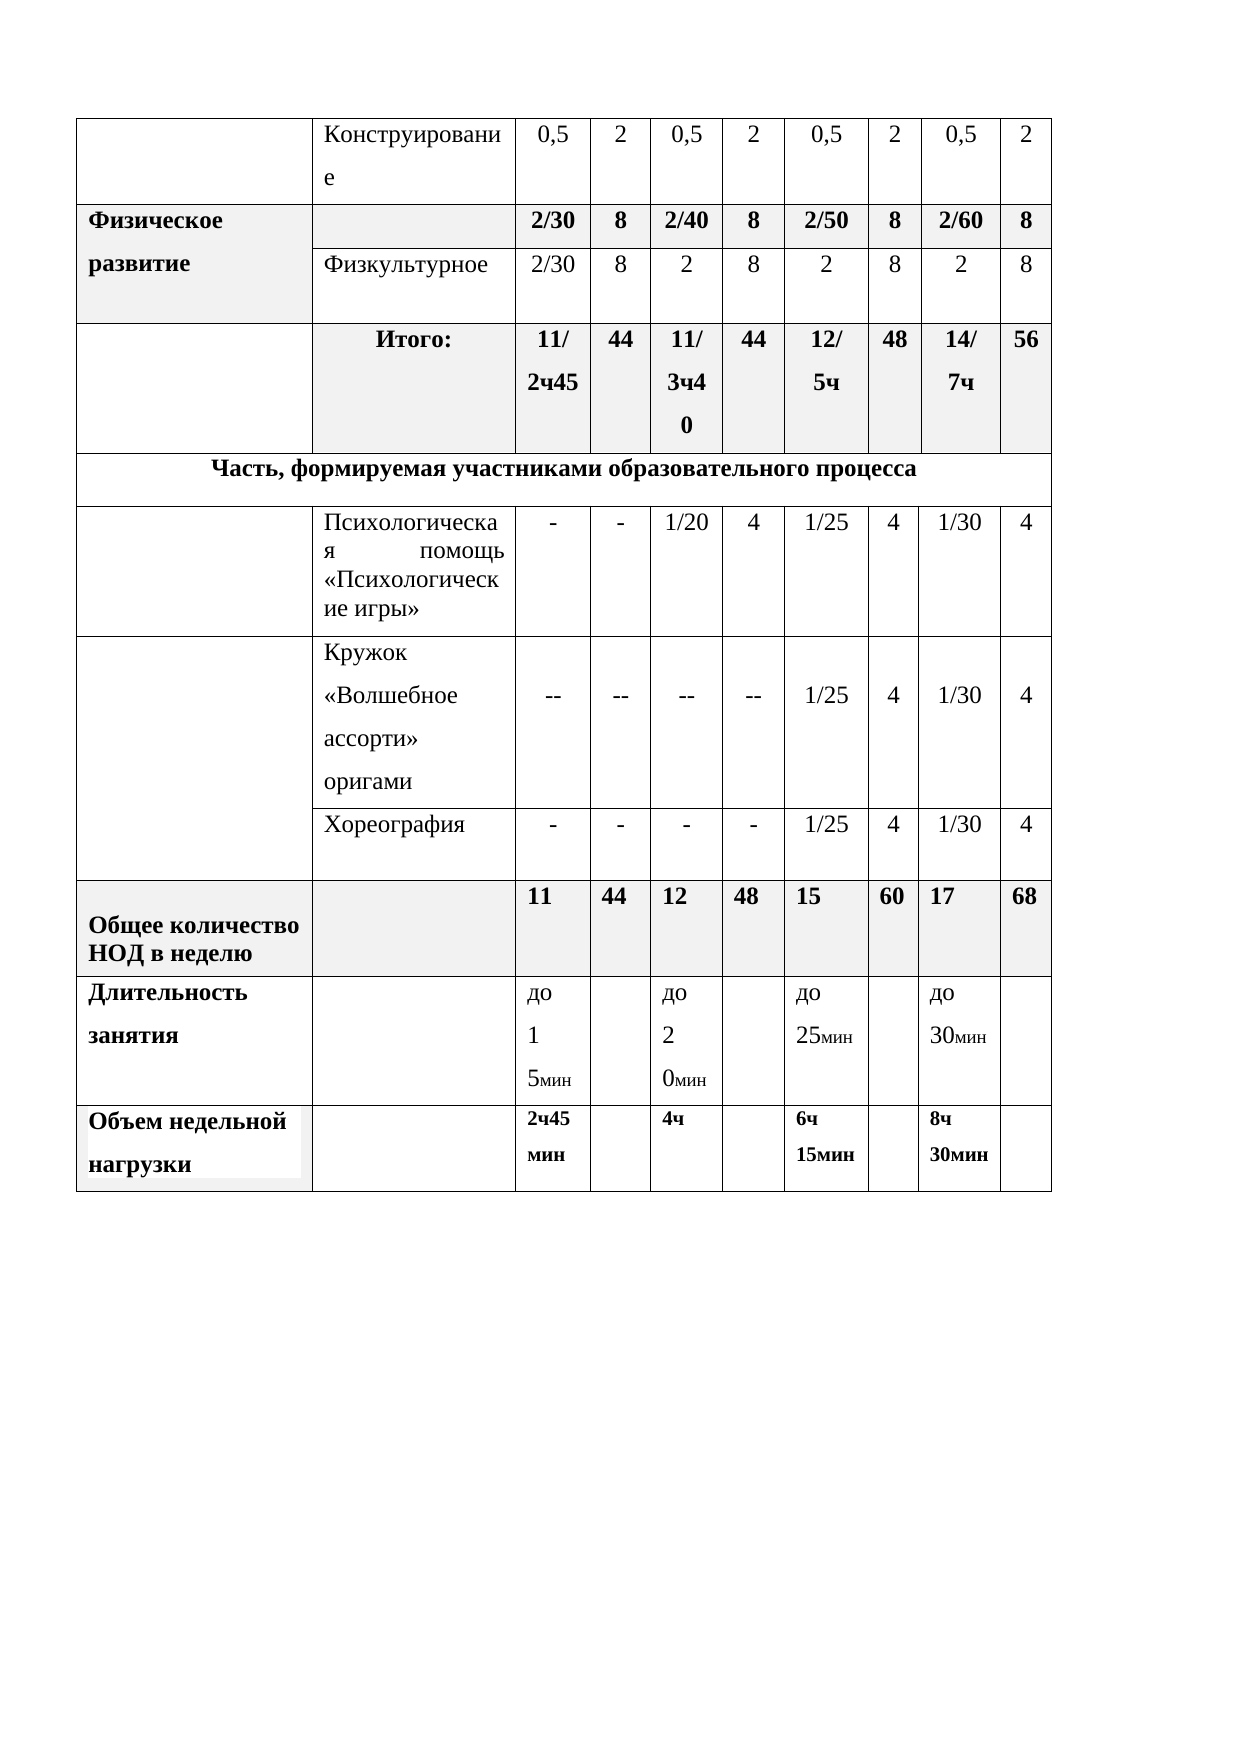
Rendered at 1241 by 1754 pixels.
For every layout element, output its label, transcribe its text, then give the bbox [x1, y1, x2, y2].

table_cell [313, 977, 515, 1105]
table_cell 8 [1001, 205, 1051, 248]
table_cell 1/30 [919, 809, 1000, 880]
table_cell Физкультурное [313, 249, 515, 323]
table_cell 1/30 [919, 637, 1000, 808]
table_cell - [651, 809, 722, 880]
table_cell [313, 881, 515, 976]
table_cell -- [591, 637, 650, 808]
table_cell 4 [869, 637, 918, 808]
table_cell - [723, 809, 784, 880]
table_cell [591, 977, 650, 1105]
table_cell Часть, формируемая участниками образовательного процесса [77, 454, 1051, 506]
table_cell 2 [922, 249, 1000, 323]
table_cell 6ч 15мин [785, 1106, 868, 1191]
table_cell - [591, 507, 650, 636]
table_cell 15 [785, 881, 868, 976]
table_cell 2 [1001, 119, 1051, 204]
table_cell Конструирование [313, 119, 515, 204]
table_cell Психологическая помощь «Психологические игры» [313, 507, 515, 636]
table_cell [77, 507, 312, 636]
table_cell до 30мин [919, 977, 1000, 1105]
table_cell 8 [869, 249, 921, 323]
table_cell 4 [1001, 507, 1051, 636]
table_cell 1/20 [651, 507, 722, 636]
table_cell [77, 324, 312, 452]
table_cell 8 [723, 249, 784, 323]
table_cell 4 [869, 809, 918, 880]
table_cell 2/30 [516, 205, 590, 248]
table_cell [313, 1106, 515, 1191]
table_cell Длительность занятия [77, 977, 312, 1105]
table_cell 4ч [651, 1106, 722, 1191]
table_cell 1/25 [785, 507, 868, 636]
table_cell 12/ 5ч [785, 324, 868, 452]
table_cell -- [723, 637, 784, 808]
table_cell 4 [1001, 809, 1051, 880]
table_cell [313, 205, 515, 248]
table_cell - [591, 809, 650, 880]
table_cell 4 [723, 507, 784, 636]
table_cell 44 [591, 324, 650, 452]
table_cell до 20мин [651, 977, 722, 1105]
table_cell Кружок «Волшебное ассорти» оригами [313, 637, 515, 808]
table_cell - [516, 809, 590, 880]
table_cell 60 [869, 881, 918, 976]
table_cell Физическое развитие [77, 205, 312, 323]
table_cell [869, 1106, 918, 1191]
table_cell 2/30 [516, 249, 590, 323]
table_cell [869, 977, 918, 1105]
table_cell [1001, 1106, 1051, 1191]
table_cell 44 [591, 881, 650, 976]
table_cell 68 [1001, 881, 1051, 976]
table_cell [591, 1106, 650, 1191]
table_cell 8ч 30мин [919, 1106, 1000, 1191]
table_cell 8 [723, 205, 784, 248]
table_cell до 25мин [785, 977, 868, 1105]
table_cell 1/30 [919, 507, 1000, 636]
table_cell 2 [869, 119, 921, 204]
table_cell 44 [723, 324, 784, 452]
table_cell 2/40 [651, 205, 722, 248]
table_cell 11/ 3ч40 [651, 324, 722, 452]
table_cell 8 [591, 249, 650, 323]
table_cell 4 [869, 507, 918, 636]
table_cell [723, 1106, 784, 1191]
table_cell 11 [516, 881, 590, 976]
table_cell 8 [591, 205, 650, 248]
table_cell 12 [651, 881, 722, 976]
table_cell - [516, 507, 590, 636]
table_cell до 15мин [516, 977, 590, 1105]
table_cell 4 [1001, 637, 1051, 808]
table_cell 2 [785, 249, 868, 323]
table_cell 0,5 [785, 119, 868, 204]
table_cell 0,5 [922, 119, 1000, 204]
table_cell 8 [869, 205, 921, 248]
table_cell 2/50 [785, 205, 868, 248]
table_cell Общее количество НОД в неделю [77, 881, 312, 976]
table_cell -- [516, 637, 590, 808]
table_cell Итого: [313, 324, 515, 452]
table_cell 11/ 2ч45 [516, 324, 590, 452]
table_cell 0,5 [651, 119, 722, 204]
table_cell Хореография [313, 809, 515, 880]
table_cell 48 [869, 324, 921, 452]
table_cell 2 [591, 119, 650, 204]
table_cell 1/25 [785, 809, 868, 880]
table_cell 17 [919, 881, 1000, 976]
table_cell 1/25 [785, 637, 868, 808]
table_cell 2 [723, 119, 784, 204]
table_cell [723, 977, 784, 1105]
table_cell 8 [1001, 249, 1051, 323]
table_cell 0,5 [516, 119, 590, 204]
table_cell 14/ 7ч [922, 324, 1000, 452]
table_cell -- [651, 637, 722, 808]
table_cell 56 [1001, 324, 1051, 452]
table_cell 2 [651, 249, 722, 323]
table_cell 48 [723, 881, 784, 976]
table_cell [1001, 977, 1051, 1105]
table_cell 2ч45мин [516, 1106, 590, 1191]
table_cell Объем недельной нагрузки [77, 1106, 312, 1191]
table_cell [77, 637, 312, 880]
table_cell 2/60 [922, 205, 1000, 248]
